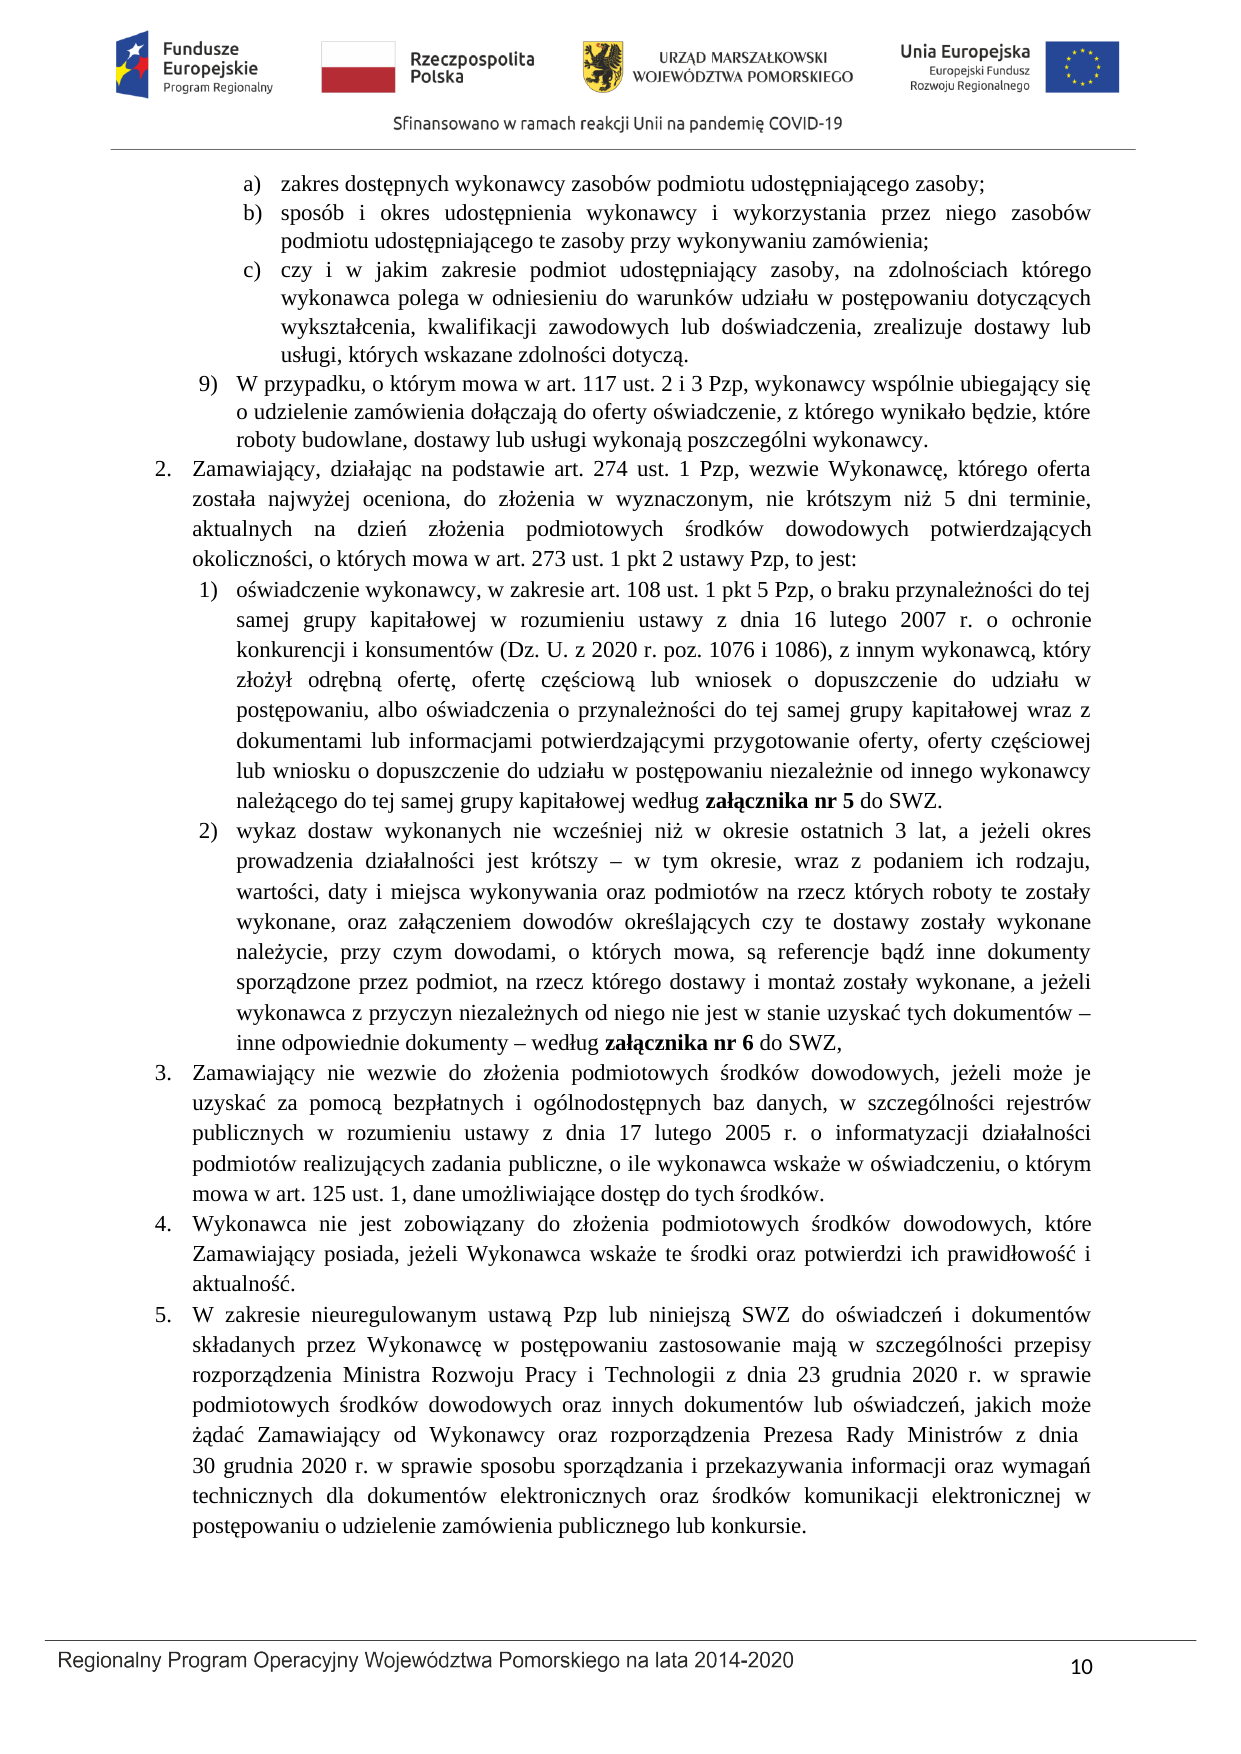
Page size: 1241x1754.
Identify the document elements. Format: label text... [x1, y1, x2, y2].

list oświadczenie wykonawcy, w zakresie art. 108 ust. 1 pkt 5 Pzp, o braku przynależności do tej samej grupy kapitałowej w rozumieniu ustawy z dnia 16 lutego 2007 r. o ochronie konkurencji i konsumentów (Dz. U. z 2020 r. poz. 1076 i 1086), z innym wykonawcą, który złożył odrębną ofertę, ofertę częściową lub wniosek o dopuszczenie do udziału w postępowaniu, albo oświadczenia o przynależności do tej samej grupy kapitałowej wraz z dokumentami lub informacjami potwierdzającymi przygotowanie oferty, oferty częściowej lub wniosku o dopuszczenie do udziału w postępowaniu niezależnie od innego wykonawcy należącego do tej samej grupy kapitałowej według załącznika nr 5 do SWZ. [199, 576, 1093, 813]
list Wykonawca nie jest zobowiązany do złożenia podmiotowych środków dowodowych, które Zamawiający posiada, jeżeli Wykonawca wskaże te środki oraz potwierdzi ich prawidłowość i aktualność. [154, 1210, 1093, 1297]
list zakres dostępnych wykonawcy zasobów podmiotu udostępniającego zasoby; [243, 171, 1093, 197]
list W zakresie nieuregulowanym ustawą Pzp lub niniejszą SWZ do oświadczeń i dokumentów składanych przez Wykonawcę w postępowaniu zastosowanie mają w szczególności przepisy rozporządzenia Ministra Rozwoju Pracy i Technologii z dnia 23 grudnia 2020 r. w sprawie podmiotowych środków dowodowych oraz innych dokumentów lub oświadczeń, jakich może żądać Zamawiający od Wykonawcy oraz rozporządzenia Prezesa Rady Ministrów z dnia 30 grudnia 2020 r. w sprawie sposobu sporządzania i przekazywania informacji oraz wymagań technicznych dla dokumentów elektronicznych oraz środków komunikacji elektronicznej w postępowaniu o udzielenie zamówienia publicznego lub konkursie. [154, 1301, 1093, 1538]
picture [44, 1640, 1197, 1672]
list sposób i okres udostępnienia wykonawcy i wykorzystania przez niego zasobów podmiotu udostępniającego te zasoby przy wykonywaniu zamówienia; [243, 199, 1093, 254]
picture [1084, 1661, 1090, 1672]
list wykaz dostaw wykonanych nie wcześniej niż w okresie ostatnich 3 lat, a jeżeli okres prowadzenia działalności jest krótszy – w tym okresie, wraz z podaniem ich rodzaju, wartości, daty i miejsca wykonywania oraz podmiotów na rzecz których roboty te zostały wykonane, oraz załączeniem dowodów określających czy te dostawy zostały wykonane należycie, przy czym dowodami, o których mowa, są referencje bądź inne dokumenty sporządzone przez podmiot, na rzecz którego dostawy i montaż zostały wykonane, a jeżeli wykonawca z przyczyn niezależnych od niego nie jest w stanie uzyskać tych dokumentów – inne odpowiednie dokumenty – według załącznika nr 6 do SWZ, [199, 817, 1093, 1055]
list W przypadku, o którym mowa w art. 117 ust. 2 i 3 Pzp, wykonawcy wspólnie ubiegający się o udzielenie zamówienia dołączają do oferty oświadczenie, z którego wynikało będzie, które roboty budowlane, dostawy lub usługi wykonają poszczególni wykonawcy. [199, 369, 1093, 453]
picture [110, 17, 1136, 150]
list Zamawiający nie wezwie do złożenia podmiotowych środków dowodowych, jeżeli może je uzyskać za pomocą bezpłatnych i ogólnodostępnych baz danych, w szczególności rejestrów publicznych w rozumieniu ustawy z dnia 17 lutego 2005 r. o informatyzacji działalności podmiotów realizujących zadania publiczne, o ile wykonawca wskaże w oświadczeniu, o którym mowa w art. 125 ust. 1, dane umożliwiające dostęp do tych środków. [154, 1059, 1093, 1206]
list Zamawiający, działając na podstawie art. 274 ust. 1 Pzp, wezwie Wykonawcę, którego oferta została najwyżej oceniona, do złożenia w wyznaczonym, nie krótszym niż 5 dni terminie, aktualnych na dzień złożenia podmiotowych środków dowodowych potwierdzających okoliczności, o których mowa w art. 273 ust. 1 pkt 2 ustawy Pzp, to jest: [154, 455, 1093, 572]
list czy i w jakim zakresie podmiot udostępniający zasoby, na zdolnościach którego wykonawca polega w odniesieniu do warunków udziału w postępowaniu dotyczących wykształcenia, kwalifikacji zawodowych lub doświadczenia, zrealizuje dostawy lub usługi, których wskazane zdolności dotyczą. [243, 256, 1093, 367]
